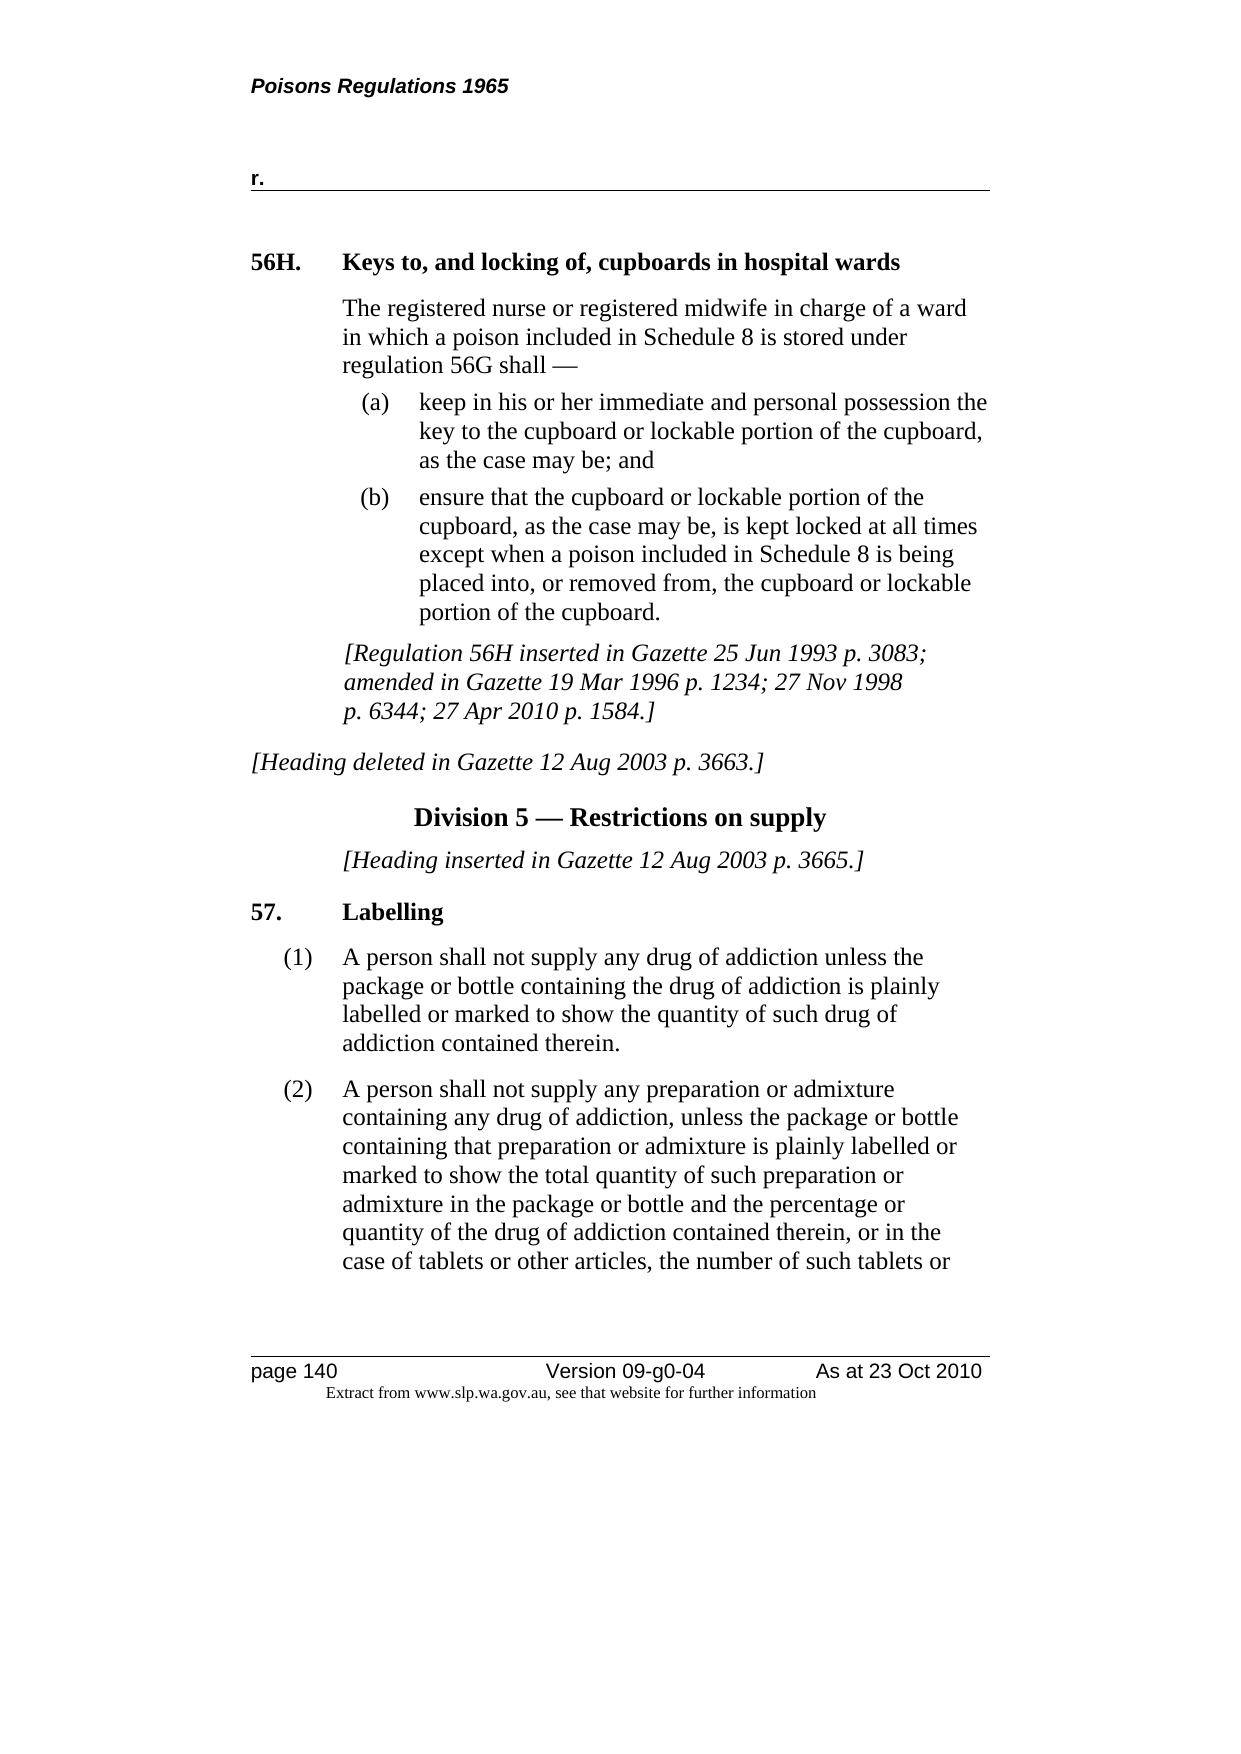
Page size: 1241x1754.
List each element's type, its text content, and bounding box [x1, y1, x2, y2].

subtitle [Heading inserted in Gazette 12 Aug 2003 p. 3665.] [251, 845, 990, 874]
text [Heading deleted in Gazette 12 Aug 2003 p. 3663.] [251, 747, 990, 776]
subtitle 57. Labelling [251, 897, 990, 925]
text (a) keep in his or her immediate and personal possession the key to the cupboard or lockable portion of the cupboard, as the case may be; and [251, 387, 990, 474]
text [Regulation 56H inserted in Gazette 25 Jun 1993 p. 3083; amended in Gazette 19 Mar 1996 p. 1234; 27 Nov 1998 p. 6344; 27 Apr 2010 p. 1584.] [251, 638, 990, 724]
text (b) ensure that the cupboard or lockable portion of the cupboard, as the case may be, is kept locked at all times except when a poison included in Schedule 8 is being placed into, or removed from, the cupboard or lockable portion of the cupboard. [251, 482, 990, 626]
subtitle 56H. Keys to, and locking of, cupboards in hospital wards [251, 247, 990, 276]
text (1) A person shall not supply any drug of addiction unless the package or bottle containing the drug of addiction is plainly labelled or marked to show the quantity of such drug of addiction contained therein. [251, 942, 990, 1057]
subtitle Division 5 — Restrictions on supply [251, 801, 990, 832]
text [251, 1074, 990, 1275]
text The registered nurse or registered midwife in charge of a ward in which a poison included in Schedule 8 is stored under regulation 56G shall — [251, 293, 990, 379]
